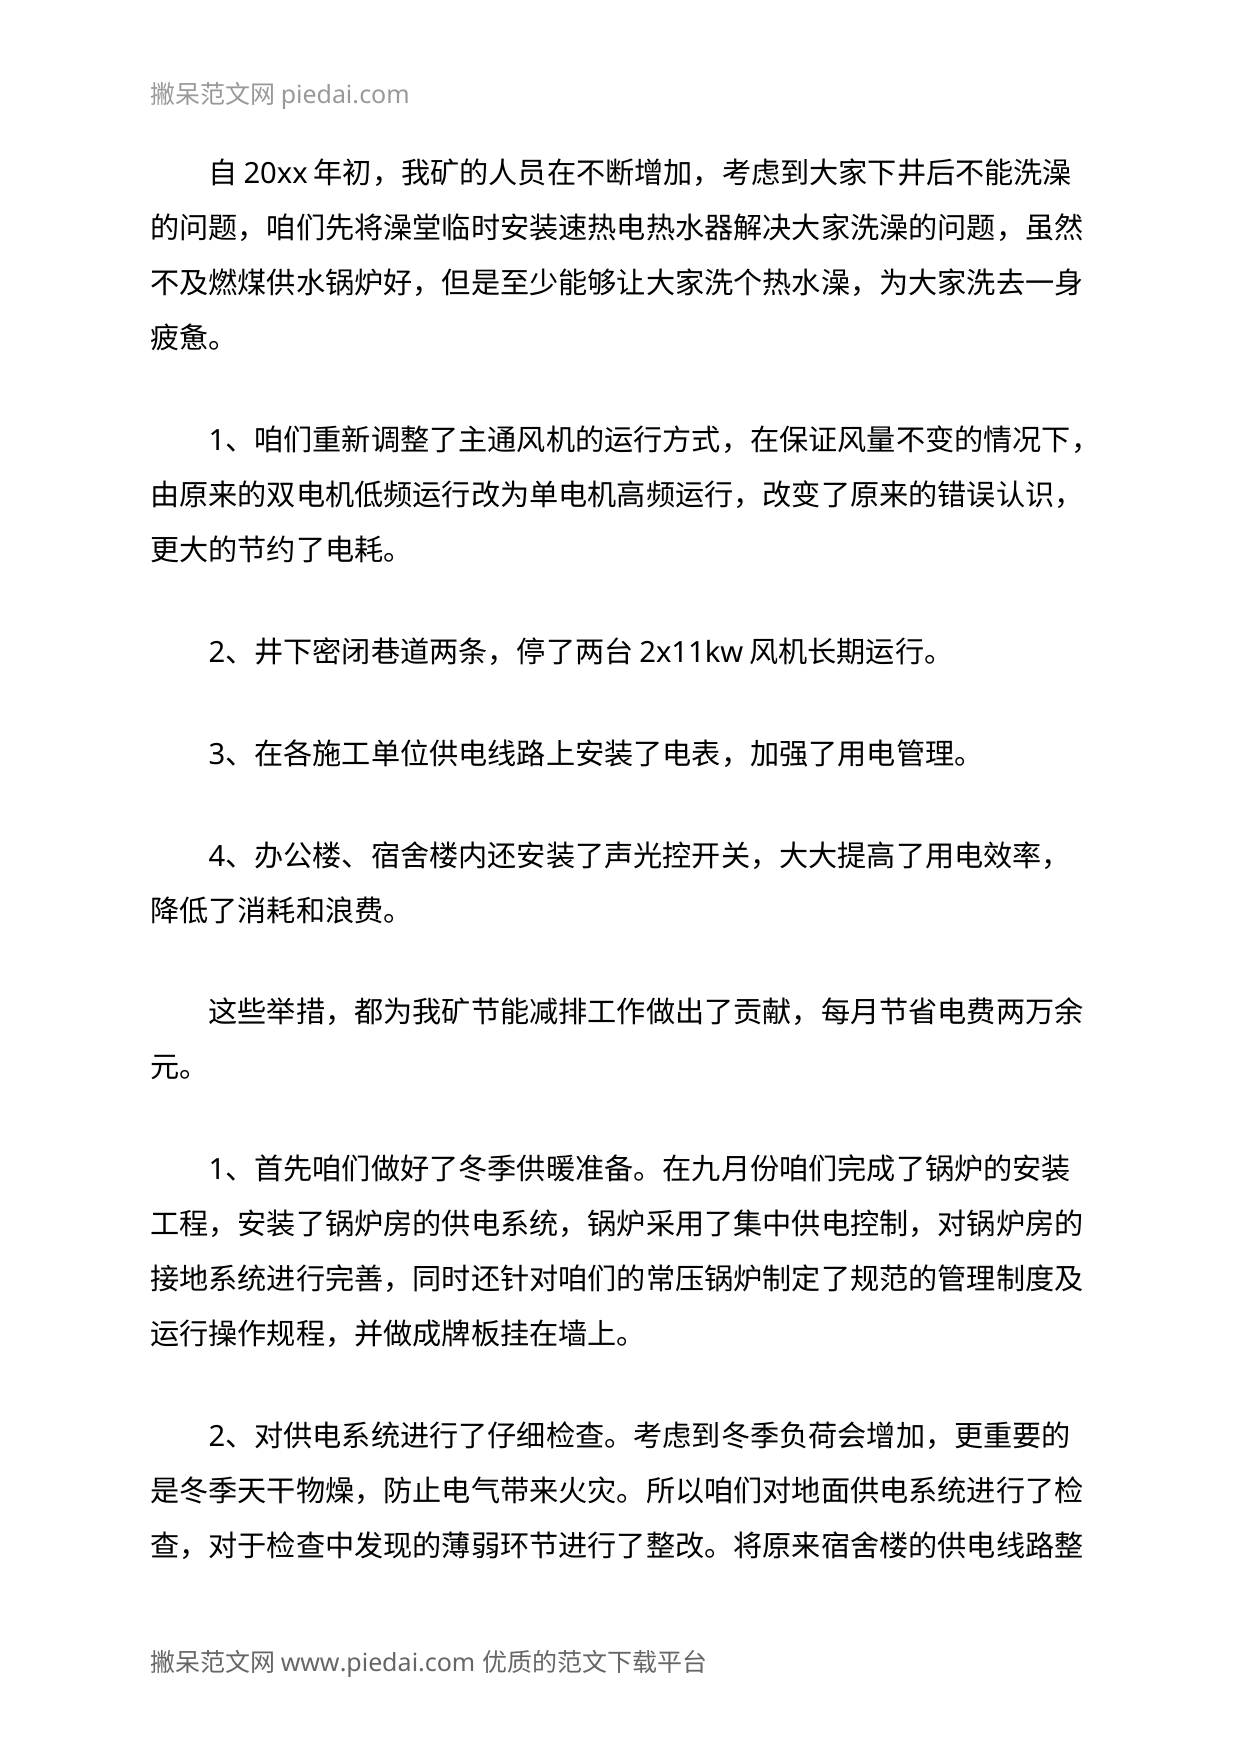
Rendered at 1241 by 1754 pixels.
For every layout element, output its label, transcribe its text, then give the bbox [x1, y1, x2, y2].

text 自20xx年初，我矿的人员在不断增加，考虑到大家下井后不能洗澡的问题，咱们先将澡堂临时安装速热电热水器解决大家洗澡的问题，虽然不及燃煤供水锅炉好，但是至少能够让大家洗个热水澡，为大家洗去一身疲惫。 [150, 150, 1090, 357]
text 这些举措，都为我矿节能减排工作做出了贡献，每月节省电费两万余元。 [150, 989, 1090, 1086]
text 2、井下密闭巷道两条，停了两台2x11kw风机长期运行。 [150, 628, 1090, 671]
text 1、咱们重新调整了主通风机的运行方式，在保证风量不变的情况下，由原来的双电机低频运行改为单电机高频运行，改变了原来的错误认识，更大的节约了电耗。 [150, 417, 1090, 569]
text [150, 1412, 1090, 1564]
text 1、首先咱们做好了冬季供暖准备。在九月份咱们完成了锅炉的安装工程，安装了锅炉房的供电系统，锅炉采用了集中供电控制，对锅炉房的接地系统进行完善，同时还针对咱们的常压锅炉制定了规范的管理制度及运行操作规程，并做成牌板挂在墙上。 [150, 1146, 1090, 1353]
text 3、在各施工单位供电线路上安装了电表，加强了用电管理。 [150, 730, 1090, 773]
text 4、办公楼、宿舍楼内还安装了声光控开关，大大提高了用电效率，降低了消耗和浪费。 [150, 832, 1090, 929]
